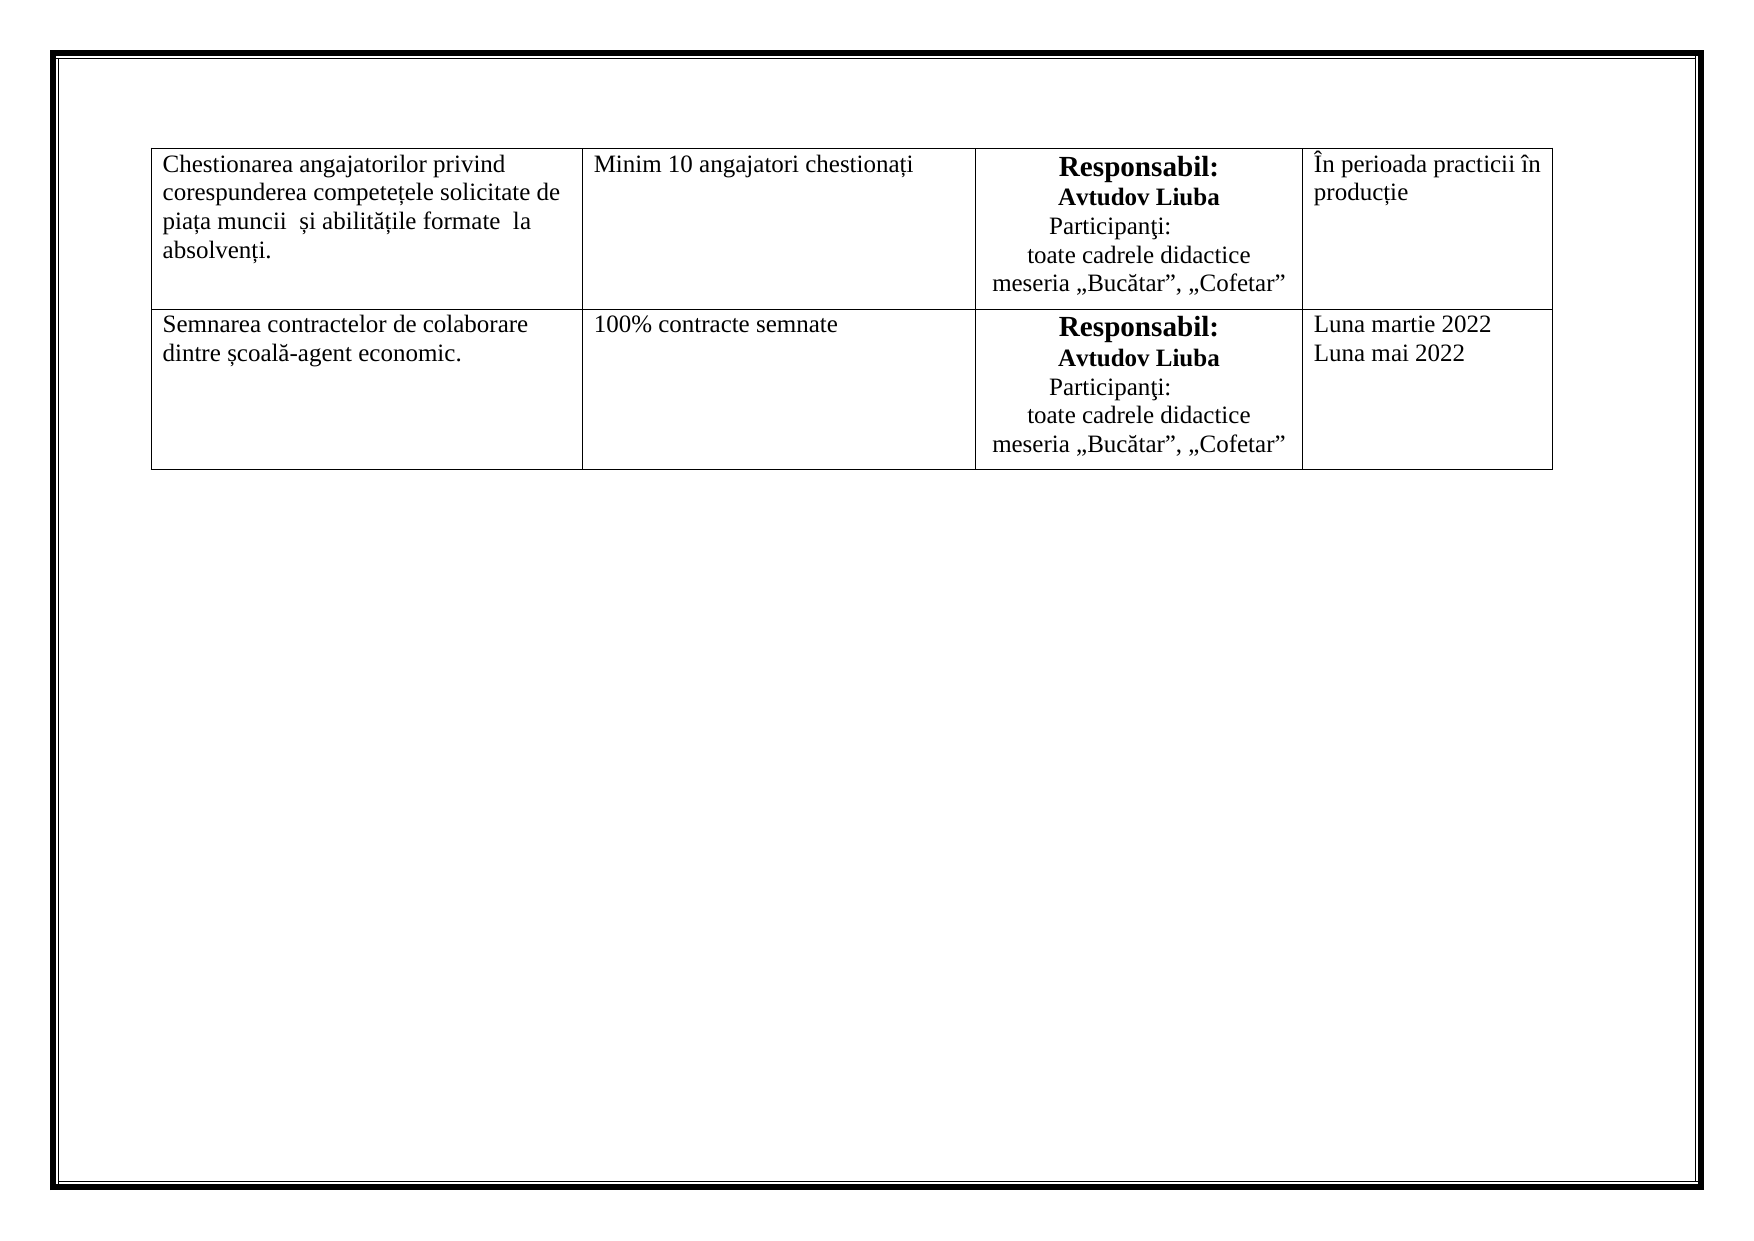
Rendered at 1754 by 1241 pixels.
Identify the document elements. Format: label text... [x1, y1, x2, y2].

table_cell Chestionarea angajatorilor privind corespunderea competețele solicitate de piața muncii și abilitățile formate la absolvenți. [152, 149, 582, 308]
table_cell Semnarea contractelor de colaborare dintre școală-agent economic. [152, 310, 582, 469]
table_cell Luna martie 2022 Luna mai 2022 [1303, 310, 1552, 469]
table_cell Responsabil: Avtudov Liuba Participanţi: toate cadrele didactice meseria „Bucătar”, „Cofetar” [976, 310, 1302, 469]
table_cell În perioada practicii în producție [1303, 149, 1552, 308]
table_cell 100% contracte semnate [583, 310, 975, 469]
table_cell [976, 149, 1302, 308]
table_cell Minim 10 angajatori chestionați [583, 149, 975, 308]
